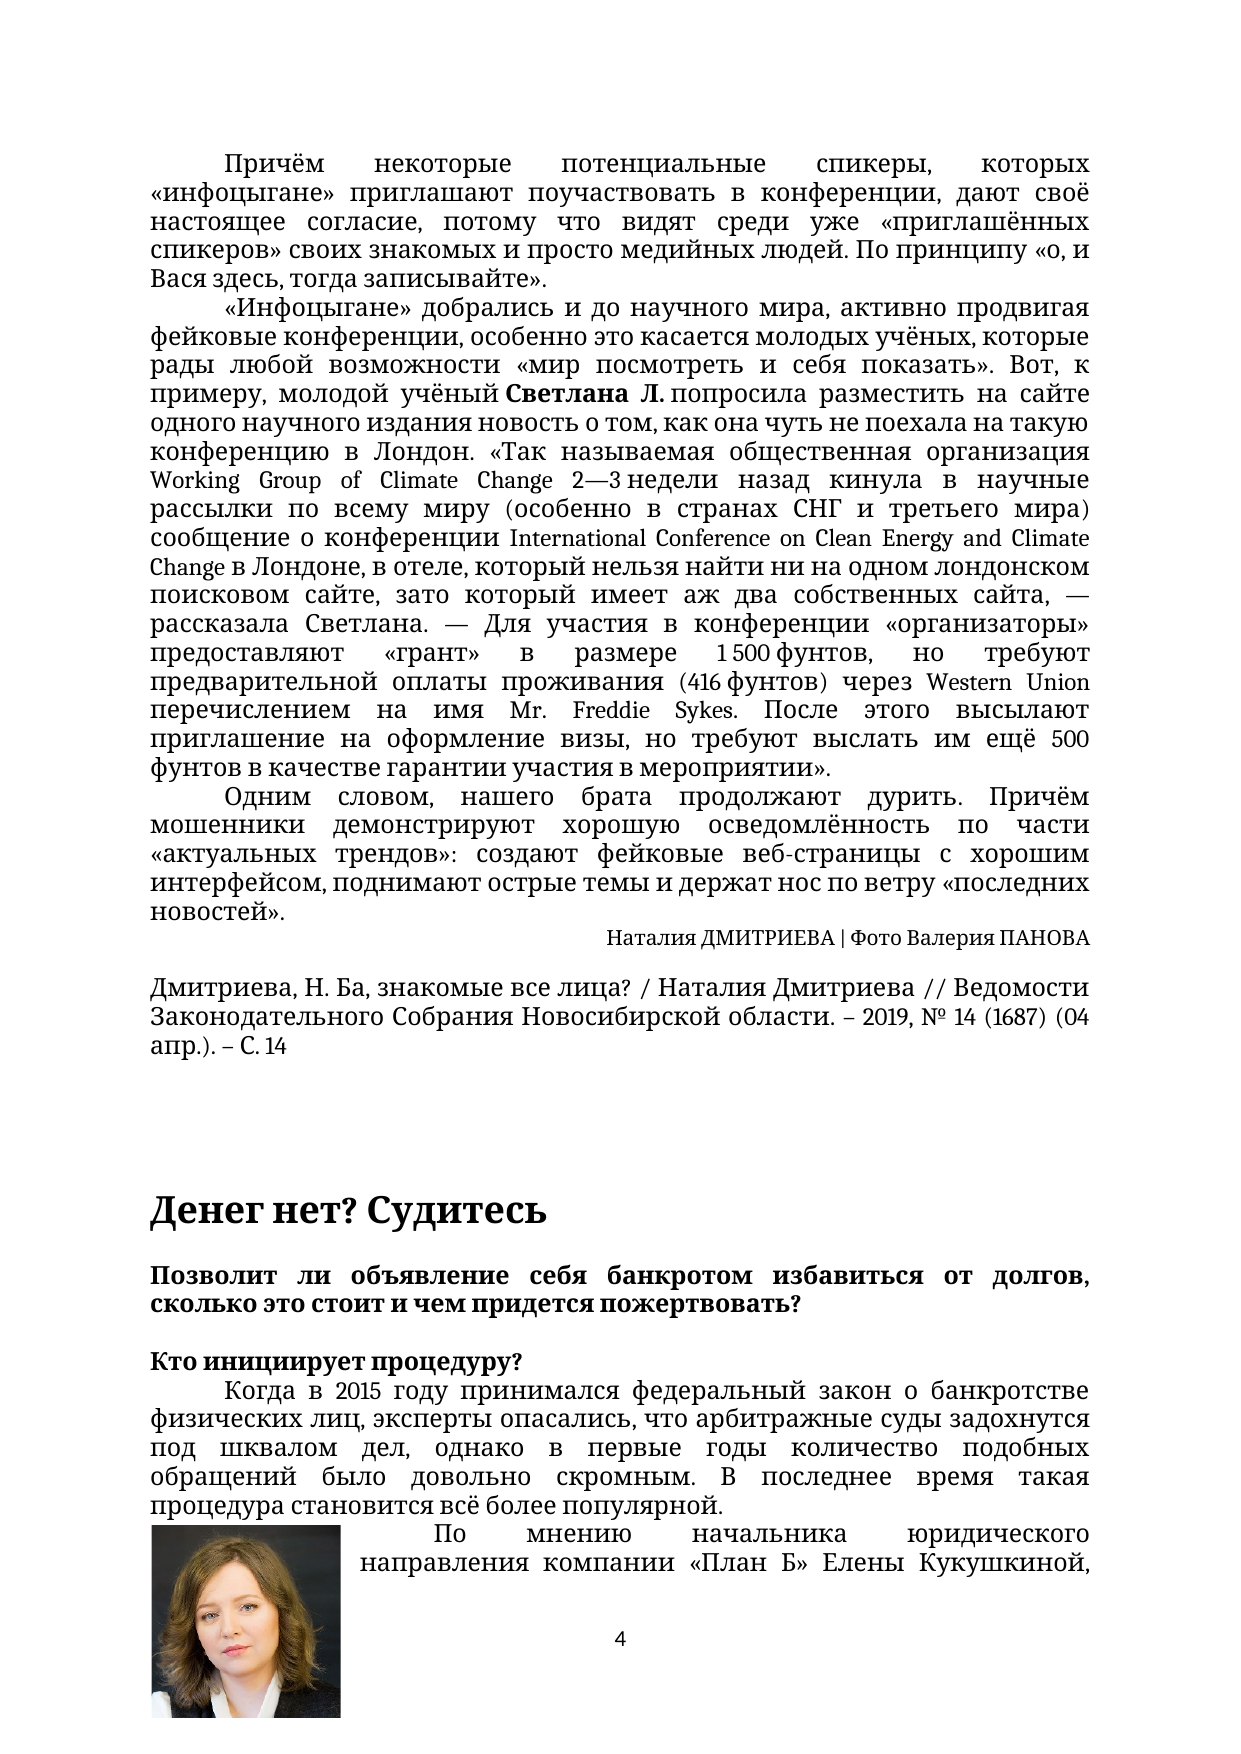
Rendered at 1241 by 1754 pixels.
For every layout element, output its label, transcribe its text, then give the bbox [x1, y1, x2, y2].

subtitle Денег нет? Судитесь [150, 1190, 1090, 1233]
text Позволит ли объявление себя банкротом избавиться от долгов, сколько это стоит и чем придется пожертвовать? [150, 1262, 1090, 1319]
picture [150, 1525, 340, 1716]
text Когда в 2015 году принимался федеральный закон о банкротстве физических лиц, эксперты опасались, что арбитражные суды задохнутся под шквалом дел, однако в первые годы количество подобных обращений было довольно скромным. В последнее время такая процедура становится всё более популярной. [150, 1377, 1090, 1520]
text Одним словом, нашего брата продолжают дурить. Причём мошенники демонстрируют хорошую осведомлённость по части «актуальных трендов»: создают фейковые веб-страницы с хорошим интерфейсом, поднимают острые темы и держат нос по ветру «последних новостей». [150, 782, 1090, 926]
text Причём некоторые потенциальные спикеры, которых «инфоцыгане» приглашают поучаствовать в конференции, дают своё настоящее согласие, потому что видят среди уже «приглашённых спикеров» своих знакомых и просто медийных людей. По принципу «о, и Вася здесь, тогда записывайте». [150, 150, 1090, 294]
text Дмитриева, Н. Ба, знакомые все лица? / Наталия Дмитриева // Ведомости Законодательного Собрания Новосибирской области. – 2019, № 14 (1687) (04 апр.). – С. 14 [150, 974, 1090, 1060]
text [150, 1520, 1090, 1578]
text «Инфоцыгане» добрались и до научного мира, активно продвигая фейковые конференции, особенно это касается молодых учёных, которые рады любой возможности «мир посмотреть и себя показать». Вот, к примеру, молодой учёный Светлана Л. попросила разместить на сайте одного научного издания новость о том, как она чуть не поехала на такую конференцию в Лондон. «Так называемая общественная организация Working Group of Climate Change 2—3 недели назад кинула в научные рассылки по всему миру (особенно в странах СНГ и третьего мира) сообщение о конференции International Conference on Clean Energy and Climate Change в Лондоне, в отеле, который нельзя найти ни на одном лондонском поисковом сайте, зато который имеет аж два собственных сайта, — рассказала Светлана. — Для участия в конференции «организаторы» предоставляют «грант» в размере 1 500 фунтов, но требуют предварительной оплаты проживания (416 фунтов) через Western Union перечислением на имя Mr. Freddie Sykes. После этого высылают приглашение на оформление визы, но требуют выслать им ещё 500 фунтов в качестве гарантии участия в мероприятии». [150, 294, 1090, 782]
text Наталия ДМИТРИЕВА | Фото Валерия ПАНОВА [150, 926, 1090, 950]
text Кто инициирует процедуру? [150, 1348, 1090, 1377]
